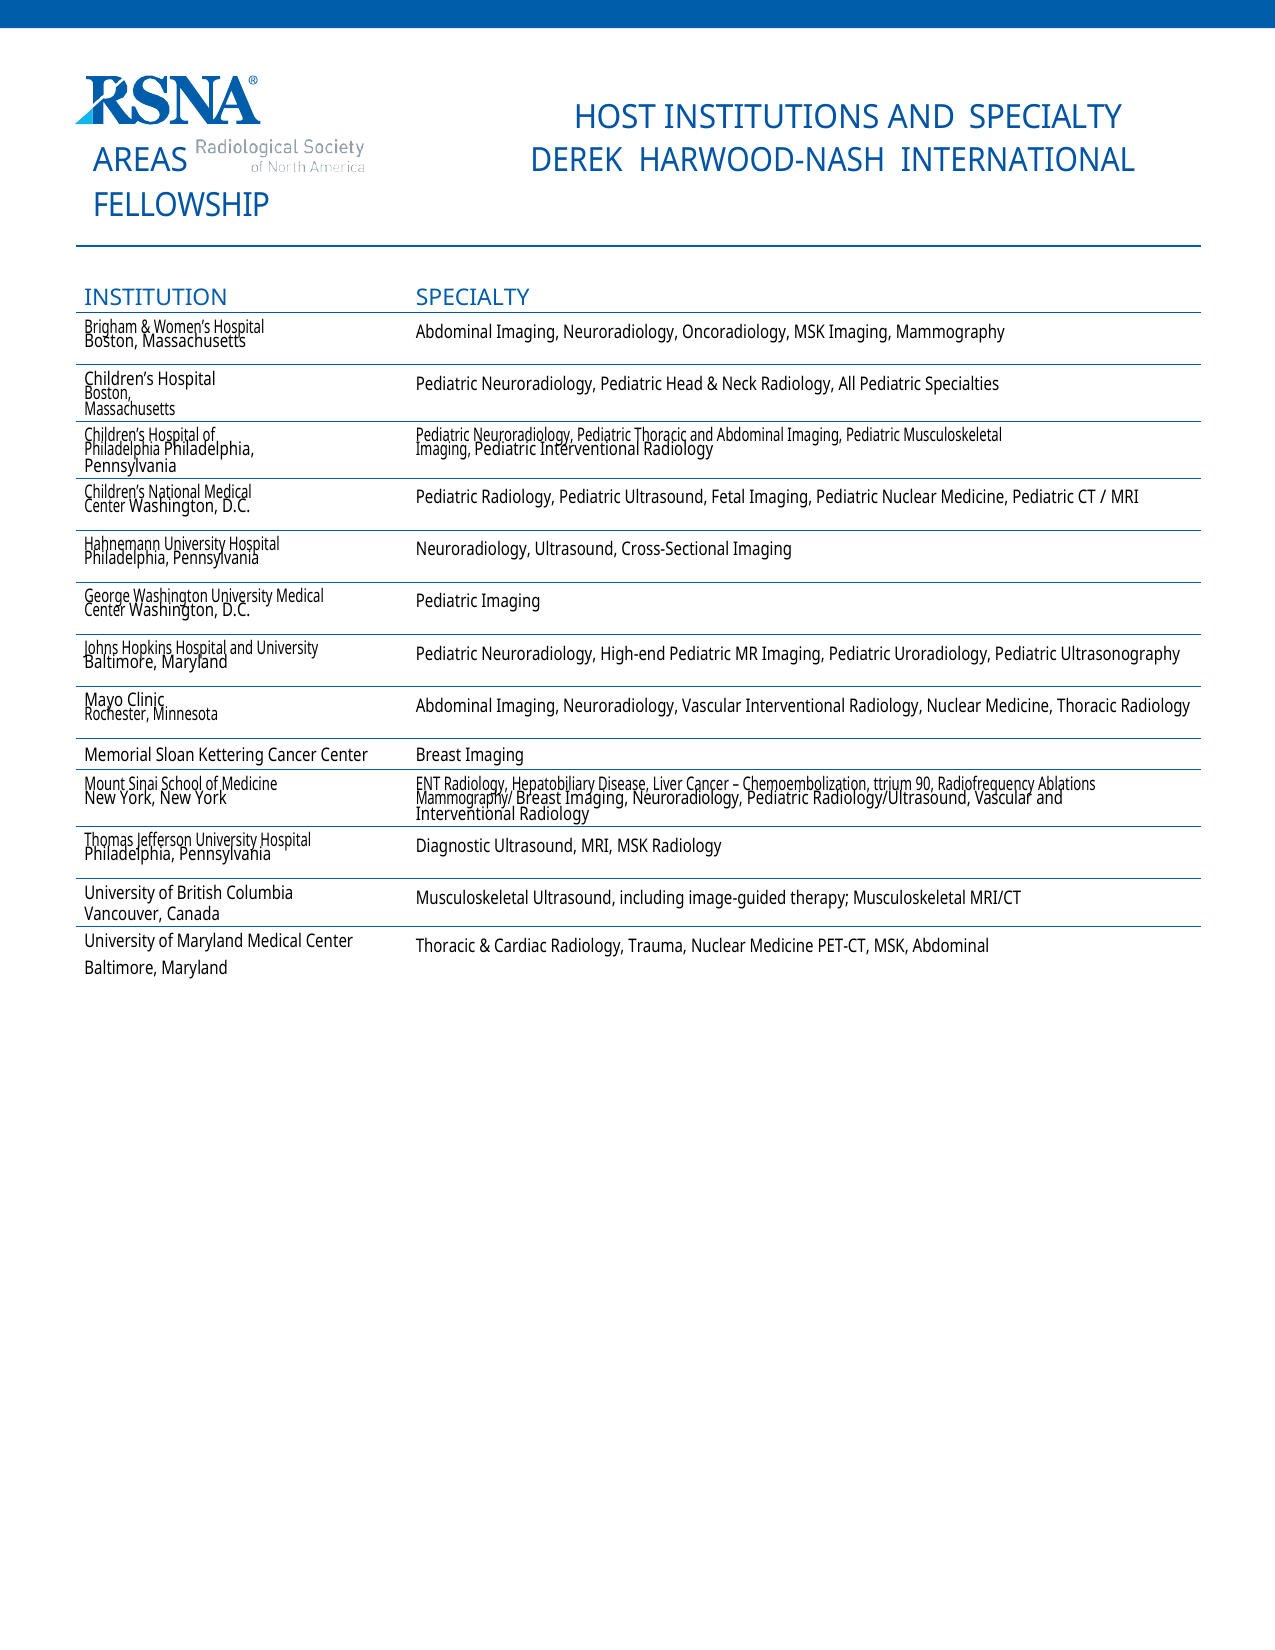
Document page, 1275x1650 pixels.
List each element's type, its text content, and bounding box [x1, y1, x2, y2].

table_cell Pediatric Neuroradiology, Pediatric Thoracic and Abdominal Imaging, Pediatric Musculoskeletal Imaging, Pediatric Interventional Radiology [381, 422, 1201, 477]
subtitle HOST INSTITUTIONS AND SPECIALTY AREAS DEREK HARWOOD-NASH INTERNATIONAL FELLOWSHIP [93, 93, 1214, 226]
table_cell Hahnemann University Hospital Philadelphia, Pennsylvania [76, 531, 381, 582]
table_cell Pediatric Imaging [381, 583, 1201, 634]
table_cell Musculoskeletal Ultrasound, including image-guided therapy; Musculoskeletal MRI/CT [381, 879, 1201, 926]
table_cell Thomas Jefferson University Hospital Philadelphia, Pennsylvania [76, 827, 381, 878]
table_cell Thoracic & Cardiac Radiology, Trauma, Nuclear Medicine PET-CT, MSK, Abdominal [381, 927, 1201, 1024]
table_cell Children’s Hospital of Philadelphia Philadelphia, Pennsylvania [76, 422, 381, 477]
table_cell Diagnostic Ultrasound, MRI, MSK Radiology [381, 827, 1201, 878]
table_cell Children’s Hospital Boston, Massachusetts [76, 365, 381, 421]
table_cell Brigham & Women’s Hospital Boston, Massachusetts [76, 313, 381, 364]
table_cell George Washington University Medical Center Washington, D.C. [76, 583, 381, 634]
table_cell Neuroradiology, Ultrasound, Cross-Sectional Imaging [381, 531, 1201, 582]
table_cell Abdominal Imaging, Neuroradiology, Vascular Interventional Radiology, Nuclear Medicine, Thoracic Radiology [381, 687, 1201, 738]
picture [196, 139, 364, 172]
table_cell Abdominal Imaging, Neuroradiology, Oncoradiology, MSK Imaging, Mammography [381, 313, 1201, 364]
table_header INSTITUTION [76, 247, 381, 312]
table_cell Pediatric Neuroradiology, High-end Pediatric MR Imaging, Pediatric Uroradiology, Pediatric Ultrasonography [381, 635, 1201, 686]
table_cell Breast Imaging [381, 739, 1201, 769]
table_cell University of Maryland Medical Center Baltimore, Maryland [76, 927, 381, 1024]
table_cell Memorial Sloan Kettering Cancer Center [76, 739, 381, 769]
table_cell ENT Radiology, Hepatobiliary Disease, Liver Cancer – Chemoembolization, ttrium 90, Radiofrequency Ablations Mammography/ Breast Imaging, Neuroradiology, Pediatric Radiology/Ultrasound, Vascular and Interventional Radiology [381, 770, 1201, 826]
table_cell Children’s National Medical Center Washington, D.C. [76, 479, 381, 529]
table_cell Mayo Clinic Rochester, Minnesota [76, 687, 381, 738]
table_header SPECIALTY [381, 247, 1201, 312]
picture [86, 76, 122, 104]
table_cell Johns Hopkins Hospital and University Baltimore, Maryland [76, 635, 381, 686]
table_cell Pediatric Radiology, Pediatric Ultrasound, Fetal Imaging, Pediatric Nuclear Medicine, Pediatric CT / MRI [381, 479, 1201, 529]
table_cell Pediatric Neuroradiology, Pediatric Head & Neck Radiology, All Pediatric Specialties [381, 365, 1201, 421]
table_cell Mount Sinai School of Medicine New York, New York [76, 770, 381, 826]
table_cell University of British Columbia Vancouver, Canada [76, 879, 381, 926]
